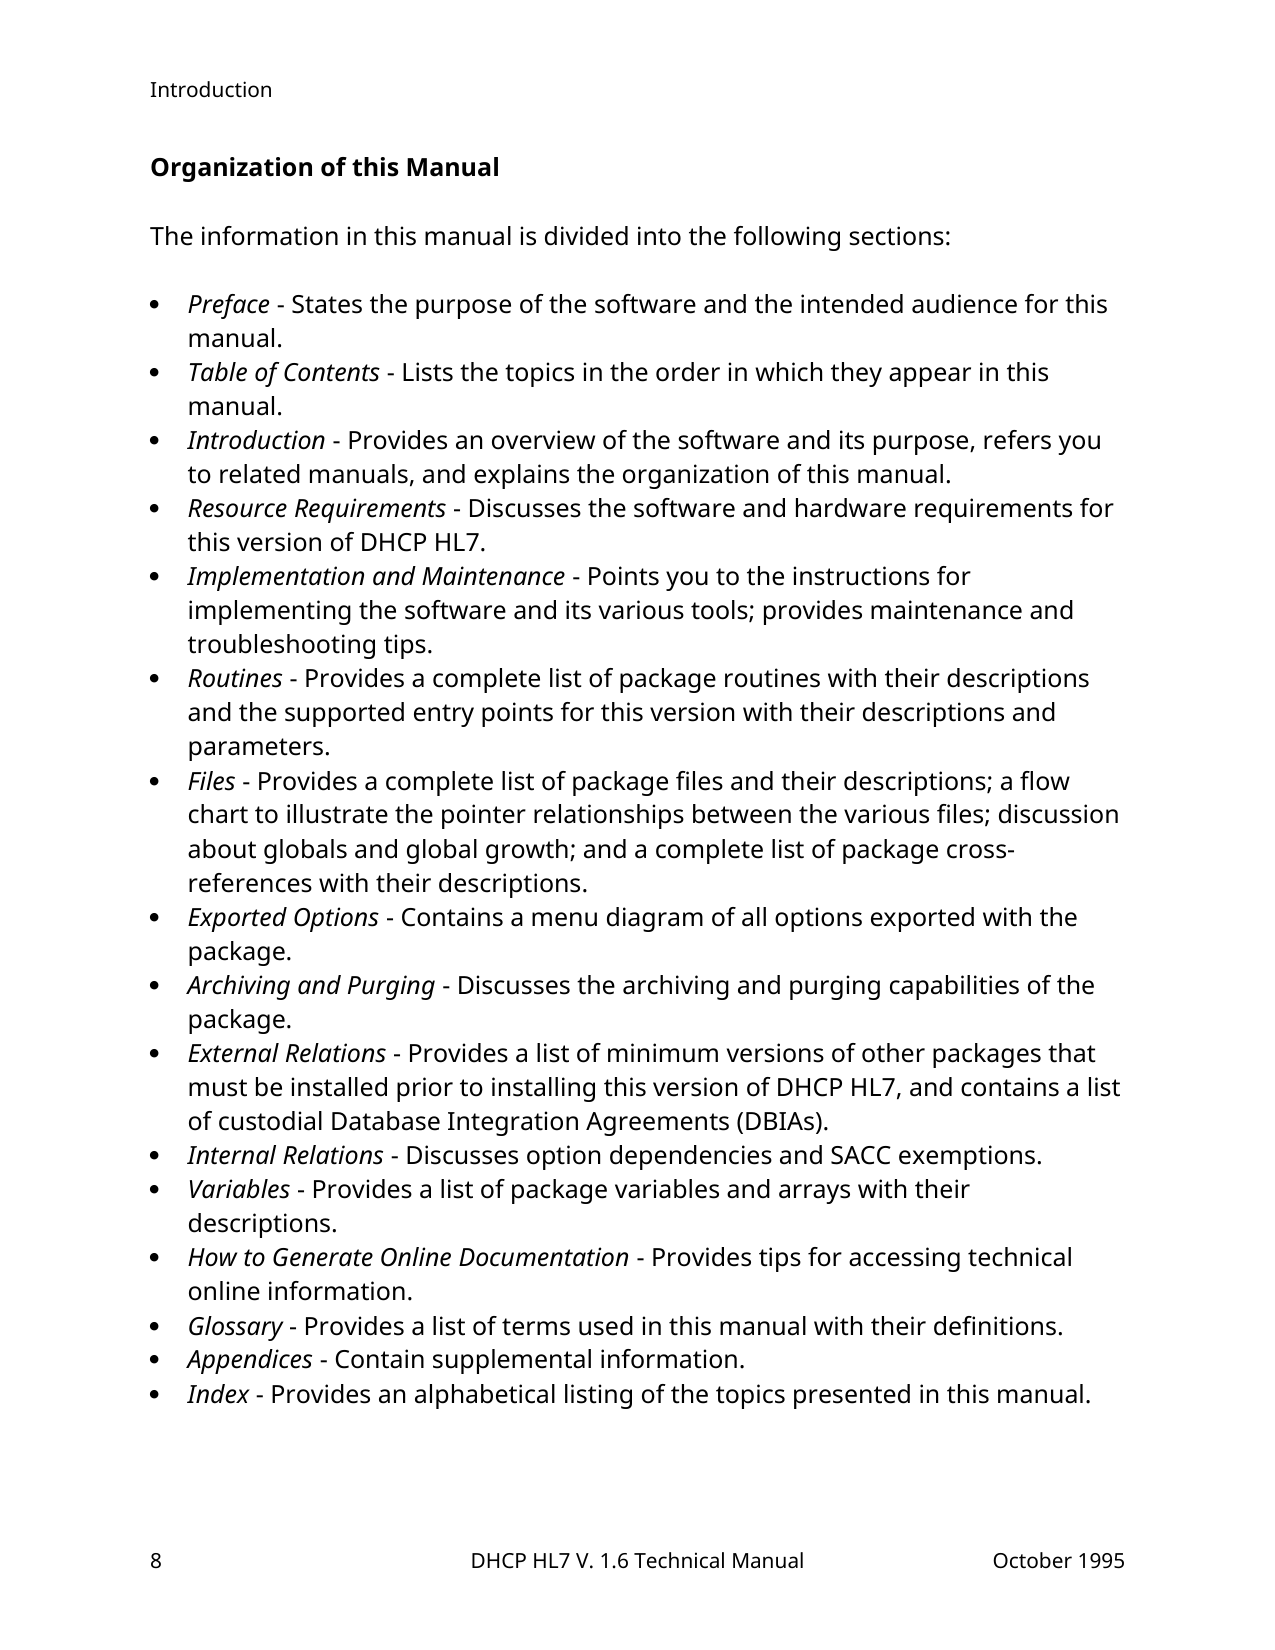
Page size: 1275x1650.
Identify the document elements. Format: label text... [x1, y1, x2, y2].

list Preface - States the purpose of the software and the intended audience for this manual. [150, 286, 1125, 354]
list Table of Contents - Lists the topics in the order in which they appear in this manual. [150, 354, 1125, 422]
list Index - Provides an alphabetical listing of the topics presented in this manual. [150, 1376, 1125, 1410]
list Routines - Provides a complete list of package routines with their descriptions and the supported entry points for this version with their descriptions and parameters. [150, 661, 1125, 763]
list Files - Provides a complete list of package files and their descriptions; a flow chart to illustrate the pointer relationships between the various files; discussion about globals and global growth; and a complete list of package cross-references with their descriptions. [150, 763, 1125, 899]
list Exported Options - Contains a menu diagram of all options exported with the package. [150, 899, 1125, 967]
list Implementation and Maintenance - Points you to the instructions for implementing the software and its various tools; provides maintenance and troubleshooting tips. [150, 559, 1125, 661]
list Internal Relations - Discusses option dependencies and SACC exemptions. [150, 1138, 1125, 1172]
list How to Generate Online Documentation - Provides tips for accessing technical online information. [150, 1240, 1125, 1308]
list Variables - Provides a list of package variables and arrays with their descriptions. [150, 1172, 1125, 1240]
list External Relations - Provides a list of minimum versions of other packages that must be installed prior to installing this version of DHCP HL7, and contains a list of custodial Database Integration Agreements (DBIAs). [150, 1036, 1125, 1138]
list Glossary - Provides a list of terms used in this manual with their definitions. [150, 1308, 1125, 1342]
list Archiving and Purging - Discusses the archiving and purging capabilities of the package. [150, 967, 1125, 1036]
subtitle Organization of this Manual [150, 150, 1125, 184]
list Appendices - Contain supplemental information. [150, 1342, 1125, 1376]
text The information in this manual is divided into the following sections: [150, 218, 1125, 252]
list Introduction - Provides an overview of the software and its purpose, refers you to related manuals, and explains the organization of this manual. [150, 422, 1125, 491]
list Resource Requirements - Discusses the software and hardware requirements for this version of DHCP HL7. [150, 491, 1125, 559]
